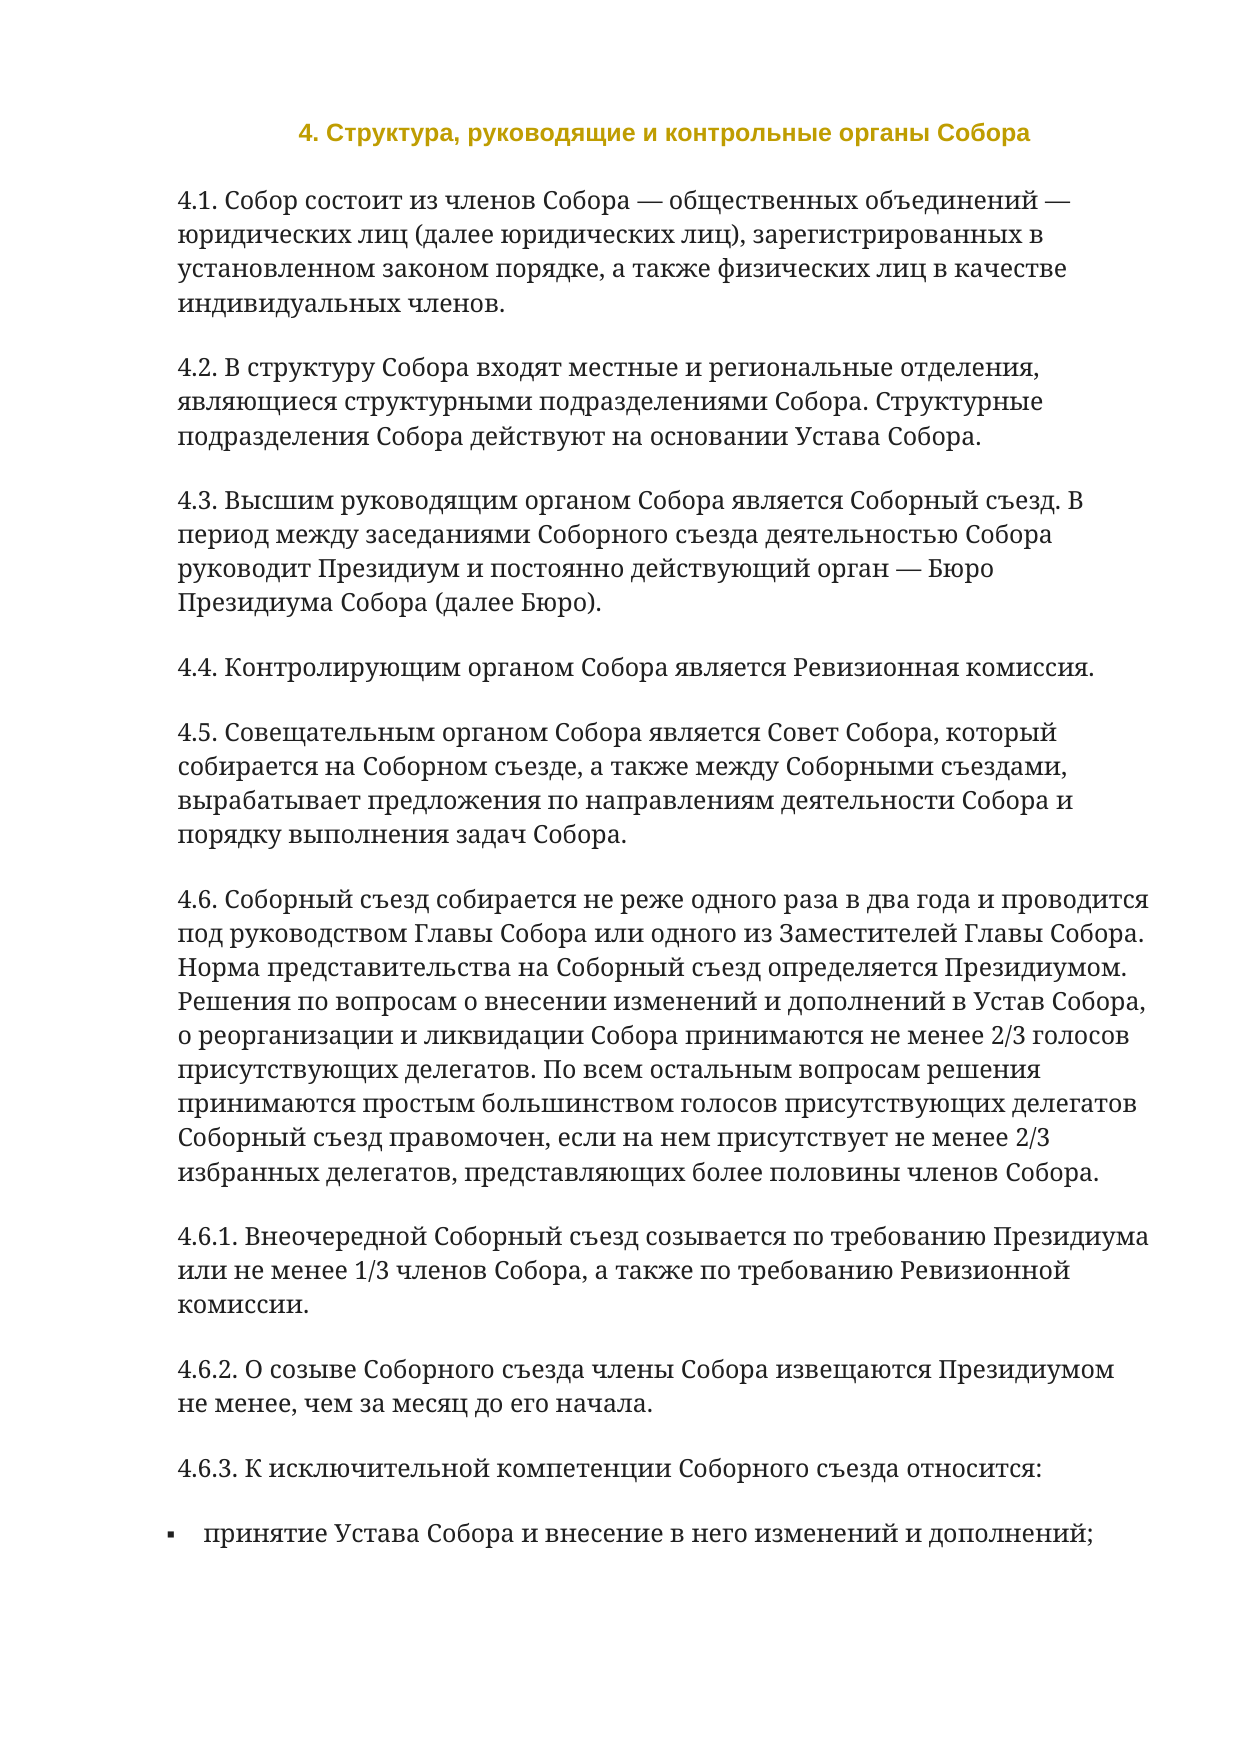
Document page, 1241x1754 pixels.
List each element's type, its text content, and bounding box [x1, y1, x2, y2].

text 4.6.2. О созыве Соборного съезда члены Собора извещаются Президиумом не менее, чем за месяц до его начала. [177, 1352, 1152, 1420]
text 4.4. Контролирующим органом Собора является Ревизионная комиссия. [177, 650, 1152, 684]
text 4.6.1. Внеочередной Соборный съезд созывается по требованию Президиума или не менее 1/3 членов Собора, а также по требованию Ревизионной комиссии. [177, 1219, 1152, 1321]
text 4. Структура, руководящие и контрольные органы Собора [177, 118, 1152, 147]
text 4.3. Высшим руководящим органом Собора является Соборный съезд. В период между заседаниями Соборного съезда деятельностью Собора руководит Президиум и постоянно действующий орган — Бюро Президиума Собора (далее Бюро). [177, 483, 1152, 619]
text 4.1. Собор состоит из членов Собора — общественных объединений — юридических лиц (далее юридических лиц), зарегистрированных в установленном законом порядке, а также физических лиц в качестве индивидуальных членов. [177, 183, 1152, 319]
text 4.2. В структуру Собора входят местные и региональные отделения, являющиеся структурными подразделениями Собора. Структурные подразделения Собора действуют на основании Устава Собора. [177, 350, 1152, 452]
list принятие Устава Собора и внесение в него изменений и дополнений; [166, 1516, 1152, 1549]
text 4.6.3. К исключительной компетенции Соборного съезда относится: [177, 1451, 1152, 1485]
text 4.5. Совещательным органом Собора является Совет Собора, который собирается на Соборном съезде, а также между Соборными съездами, вырабатывает предложения по направлениям деятельности Собора и порядку выполнения задач Собора. [177, 715, 1152, 851]
text 4.6. Соборный съезд собирается не реже одного раза в два года и проводится под руководством Главы Собора или одного из Заместителей Главы Собора. Норма представительства на Соборный съезд определяется Президиумом. Решения по вопросам о внесении изменений и дополнений в Устав Собора, о реорганизации и ликвидации Собора принимаются не менее 2/3 голосов присутствующих делегатов. По всем остальным вопросам решения принимаются простым большинством голосов присутствующих делегатов Соборный съезд правомочен, если на нем присутствует не менее 2/3 избранных делегатов, представляющих более половины членов Собора. [177, 882, 1152, 1188]
